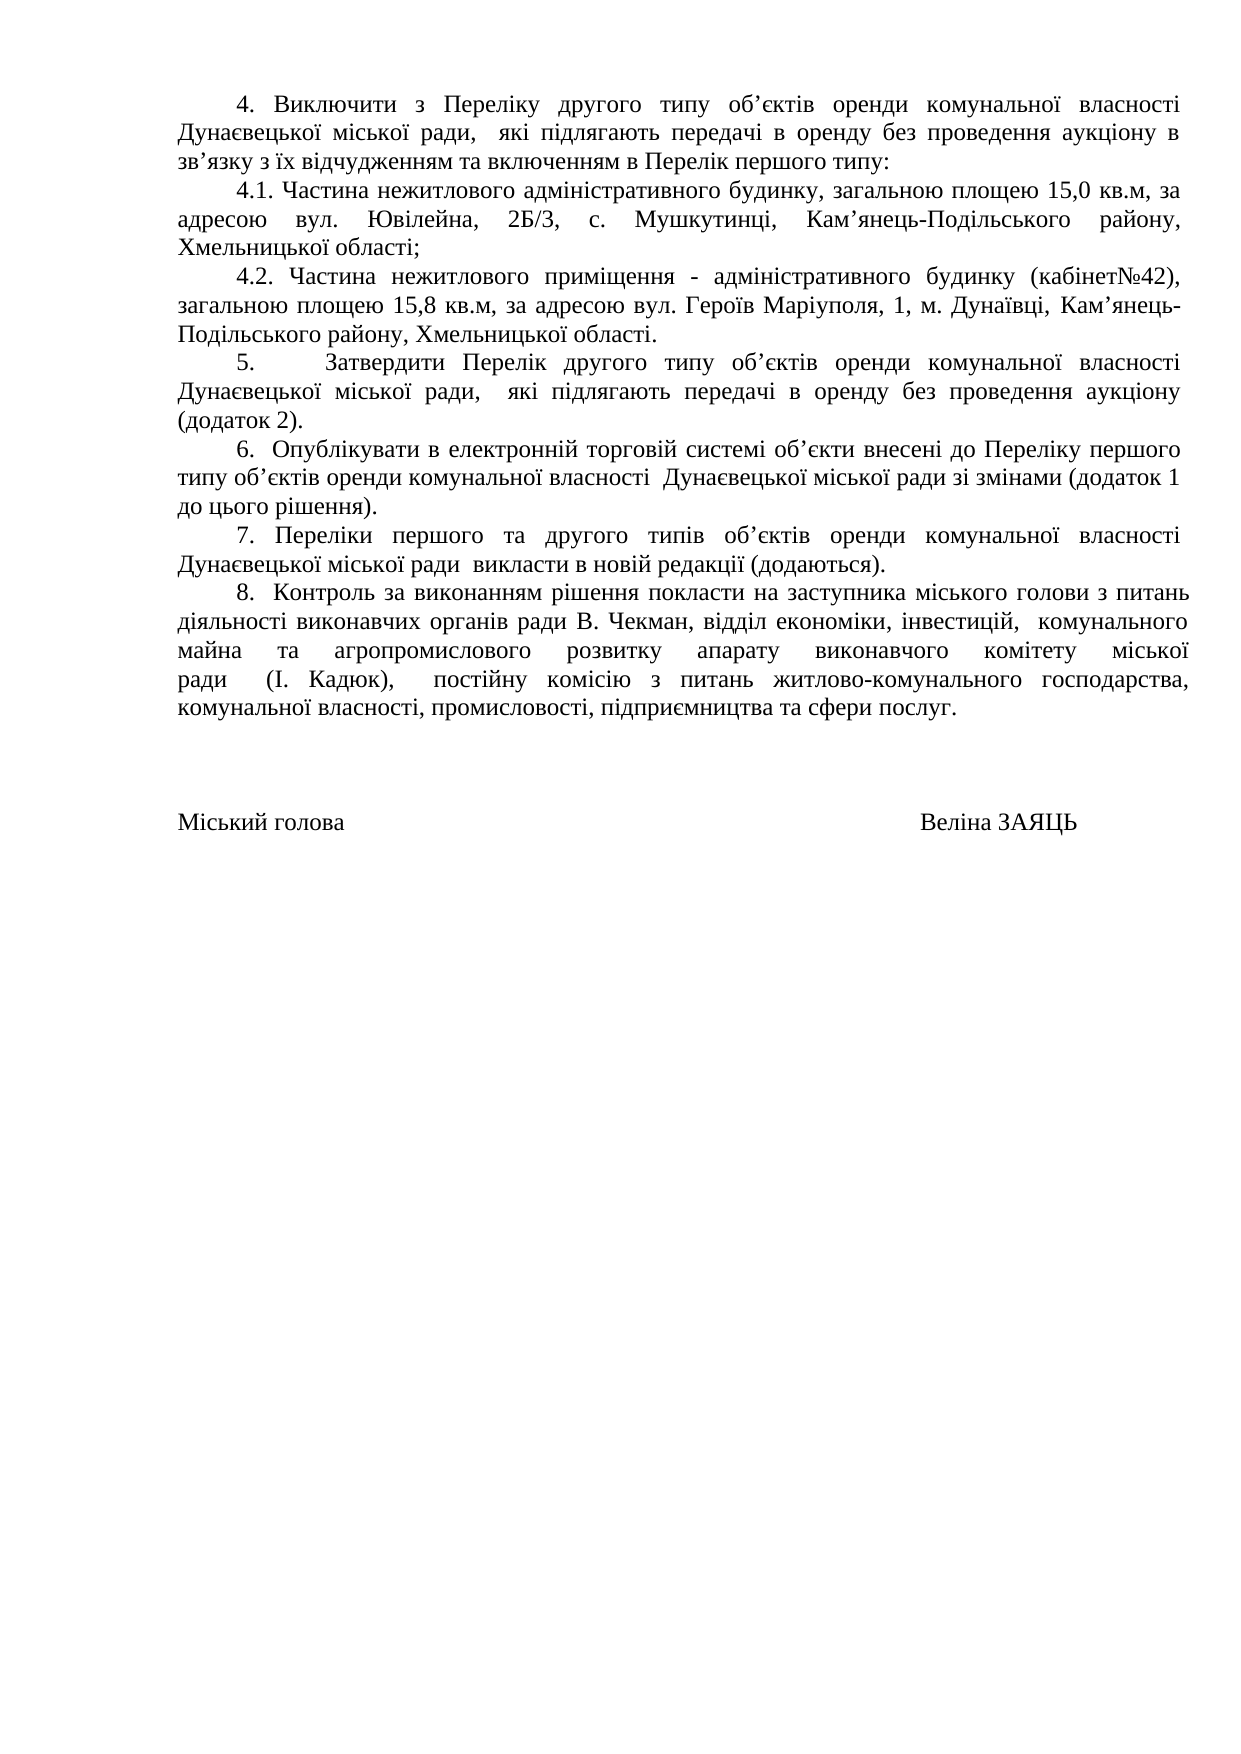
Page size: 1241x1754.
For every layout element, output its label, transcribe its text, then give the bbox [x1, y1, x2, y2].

text 4.2. Частина нежитлового приміщення - адміністративного будинку (кабінет№42), загальною площею 15,8 кв.м, за адресою вул. Героїв Маріуполя, 1, м. Дунаївці, Кам’янець-Подільського району, Хмельницької області. [177, 261, 1181, 347]
text 4.1. Частина нежитлового адміністративного будинку, загальною площею 15,0 кв.м, за адресою вул. Ювілейна, 2Б/3, с. Мушкутинці, Кам’янець-Подільського району, Хмельницької області; [177, 175, 1181, 261]
text 7. Переліки першого та другого типів об’єктів оренди комунальної власності Дунаєвецької міської ради викласти в новій редакції (додаються). [177, 520, 1181, 577]
text 8. Контроль за виконанням рішення покласти на заступника міського голови з питань діяльності виконавчих органів ради В. Чекман, відділ економіки, інвестицій, комунального майна та агропромислового розвитку апарату виконавчого комітету міської ради (І. Кадюк), постійну комісію з питань житлово-комунального господарства, комунальної власності, промисловості, підприємництва та сфери послуг. [177, 577, 1190, 721]
list Затвердити Перелік другого типу об’єктів оренди комунальної власності Дунаєвецької міської ради, які підлягають передачі в оренду без проведення аукціону (додаток 2). [177, 347, 1181, 434]
text Міський голова Веліна ЗАЯЦЬ [177, 807, 1181, 835]
text 6. Опублікувати в електронній торговій системі об’єкти внесені до Переліку першого типу об’єктів оренди комунальної власності Дунаєвецької міської ради зі змінами (додаток 1 до цього рішення). [177, 434, 1182, 520]
text 4. Виключити з Переліку другого типу об’єктів оренди комунальної власності Дунаєвецької міської ради, які підлягають передачі в оренду без проведення аукціону в зв’язку з їх відчудженням та включенням в Перелік першого типу: [177, 89, 1181, 175]
